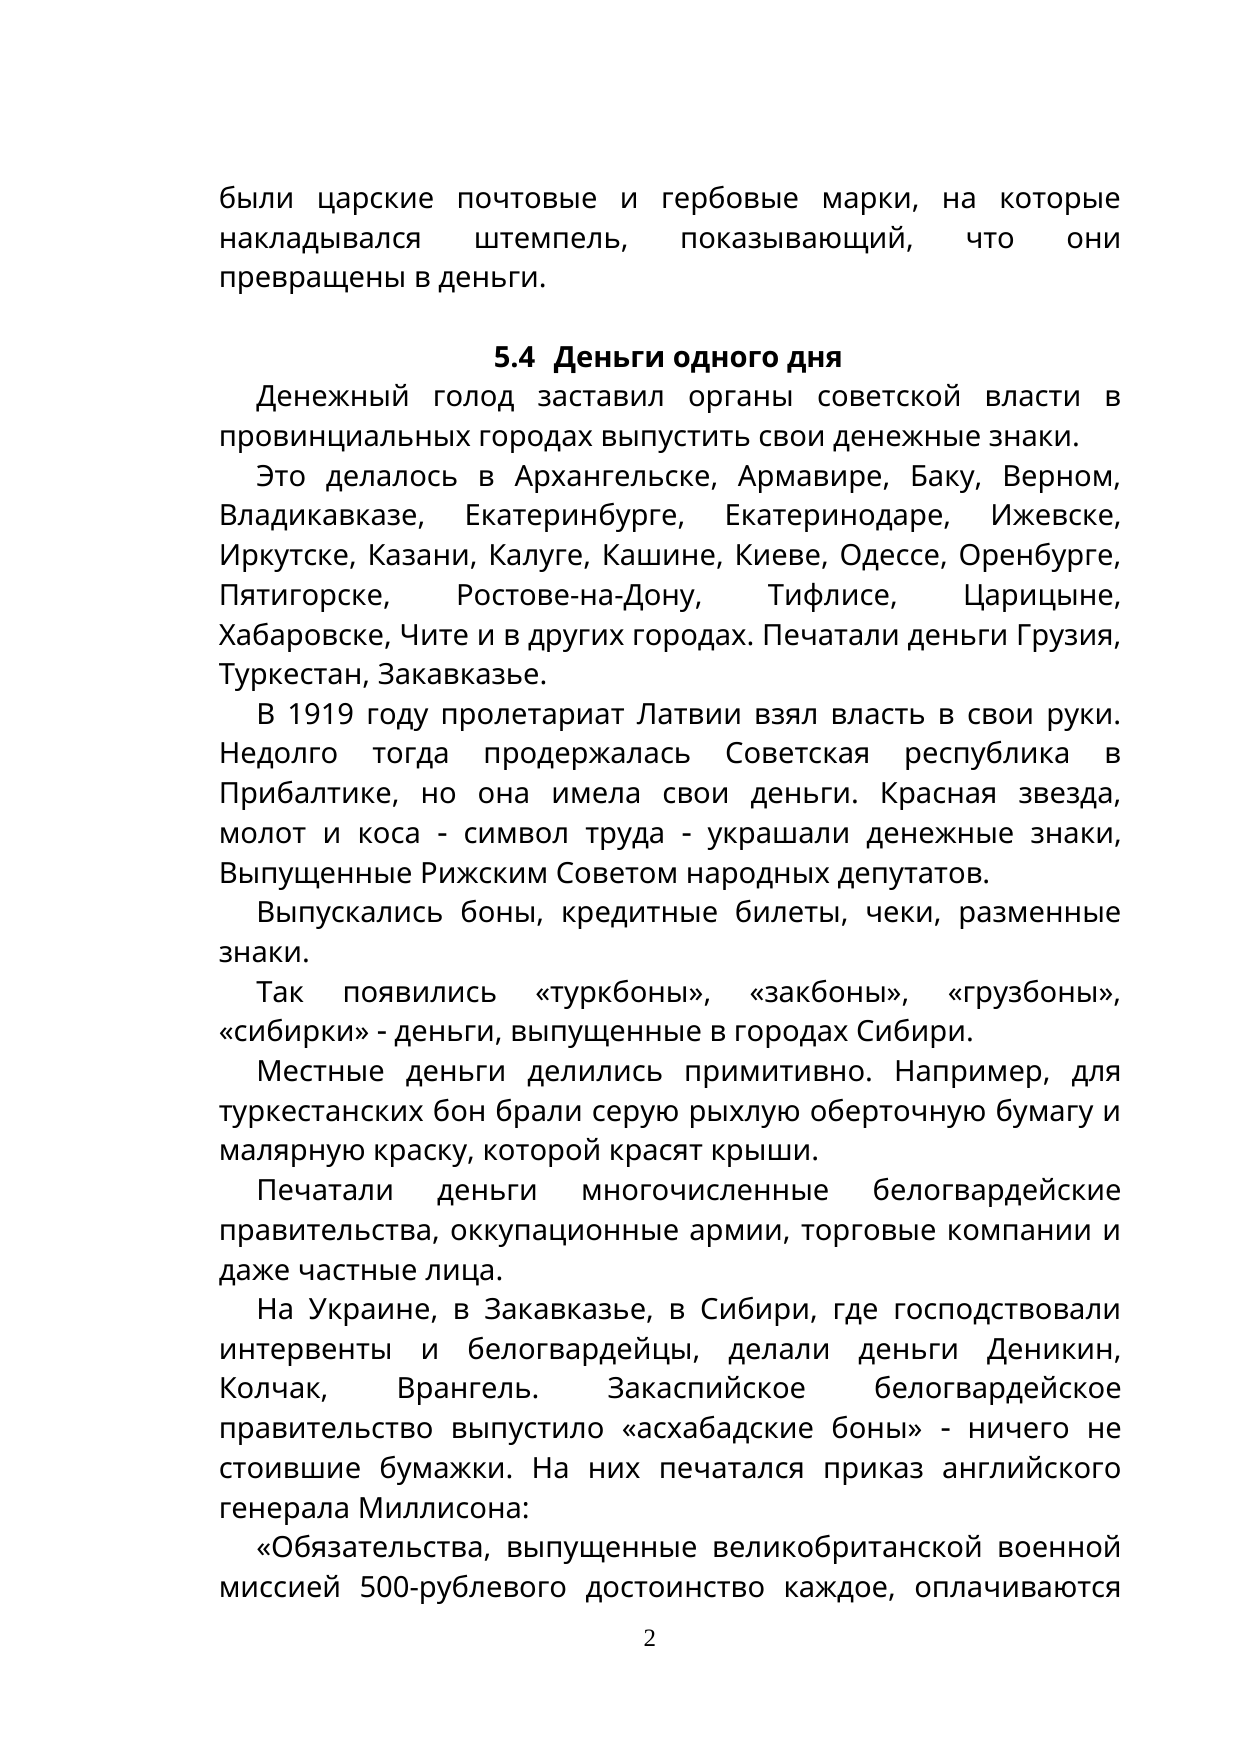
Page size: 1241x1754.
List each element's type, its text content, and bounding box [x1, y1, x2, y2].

text Это делалось в Архангельске, Армавире, Баку, Верном, Владикавказе, Екатеринбурге, Екатеринодаре, Ижевске, Иркутске, Казани, Калуге, Кашине, Киеве, Одессе, Оренбурге, Пятигорске, Ростове-на-Дону, Тифлисе, Царицыне, Хабаровске, Чите и в других городах. Печатали деньги Грузия, Туркестан, Закавказье. [218, 455, 1122, 693]
text Денежный голод заставил органы советской власти в провинциальных городах выпустить свои денежные знаки. [218, 376, 1122, 455]
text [218, 177, 1122, 296]
text Выпускались боны, кредитные билеты, чеки, разменные знаки. [218, 892, 1122, 971]
text Печатали деньги многочисленные белогвардейские правительства, оккупационные армии, торговые компании и даже частные лица. [218, 1169, 1122, 1288]
text Местные деньги делились примитивно. Например, для туркестанских бон брали серую рыхлую оберточную бумагу и малярную краску, которой красят крыши. [218, 1050, 1122, 1169]
text На Украине, в Закавказье, в Сибири, где господствовали интервенты и белогвардейцы, делали деньги Деникин, Колчак, Врангель. Закаспийское белогвардейское правительство выпустило «асхабадские боны» ничего не стоившие бумажки. На них печатался приказ английского генерала Миллисона: [218, 1288, 1122, 1527]
text Так появились «туркбоны», «закбоны», «грузбоны», «сибирки» деньги, выпущенные в городах Сибири. [218, 971, 1122, 1050]
subtitle Деньги одного дня [214, 336, 1122, 376]
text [218, 1527, 1122, 1606]
text В 1919 году пролетариат Латвии взял власть в свои руки. Недолго тогда продержалась Советская республика в Прибалтике, но она имела свои деньги. Красная звезда, молот и коса символ труда украшали денежные знаки, Выпущенные Рижским Советом народных депутатов. [218, 693, 1122, 892]
